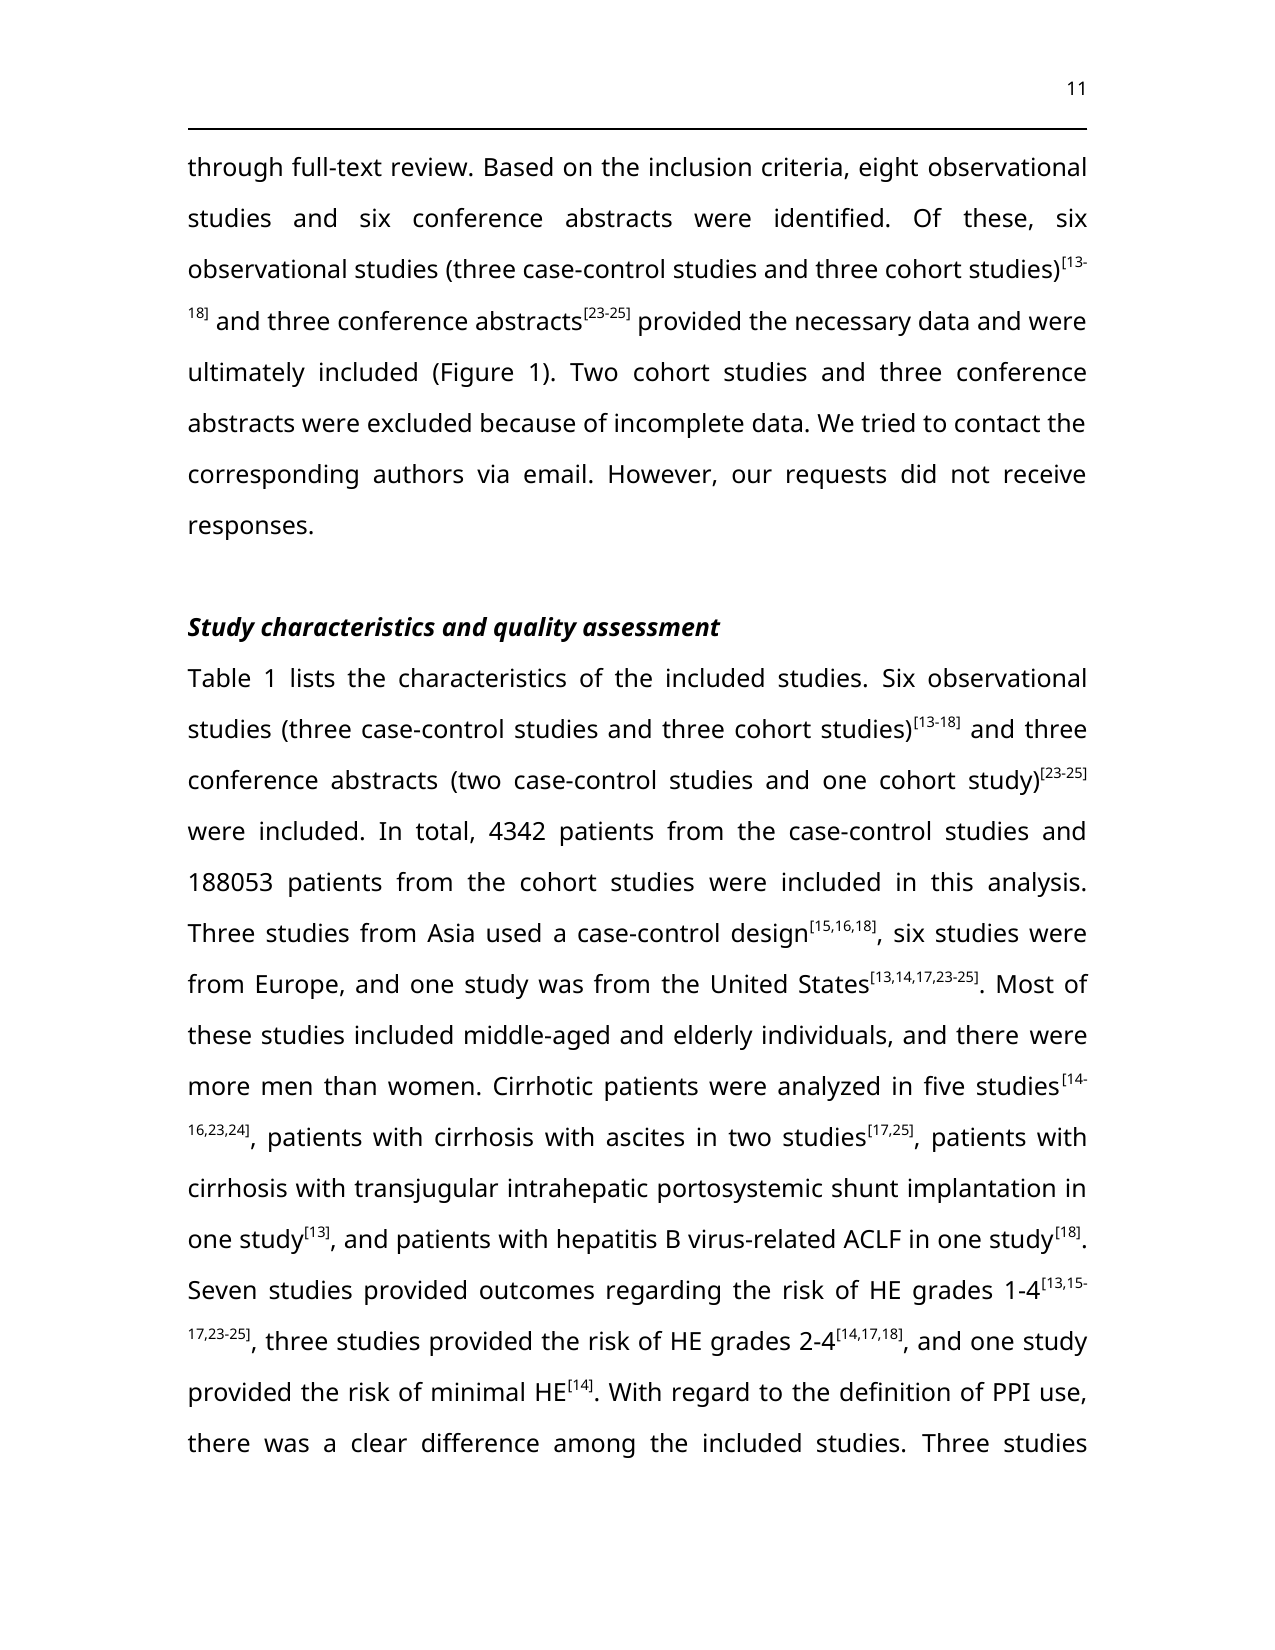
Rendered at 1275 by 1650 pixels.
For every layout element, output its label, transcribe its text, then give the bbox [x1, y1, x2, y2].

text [187, 660, 1087, 1460]
text Study characteristics and quality assessment [187, 609, 1087, 643]
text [187, 150, 1087, 541]
